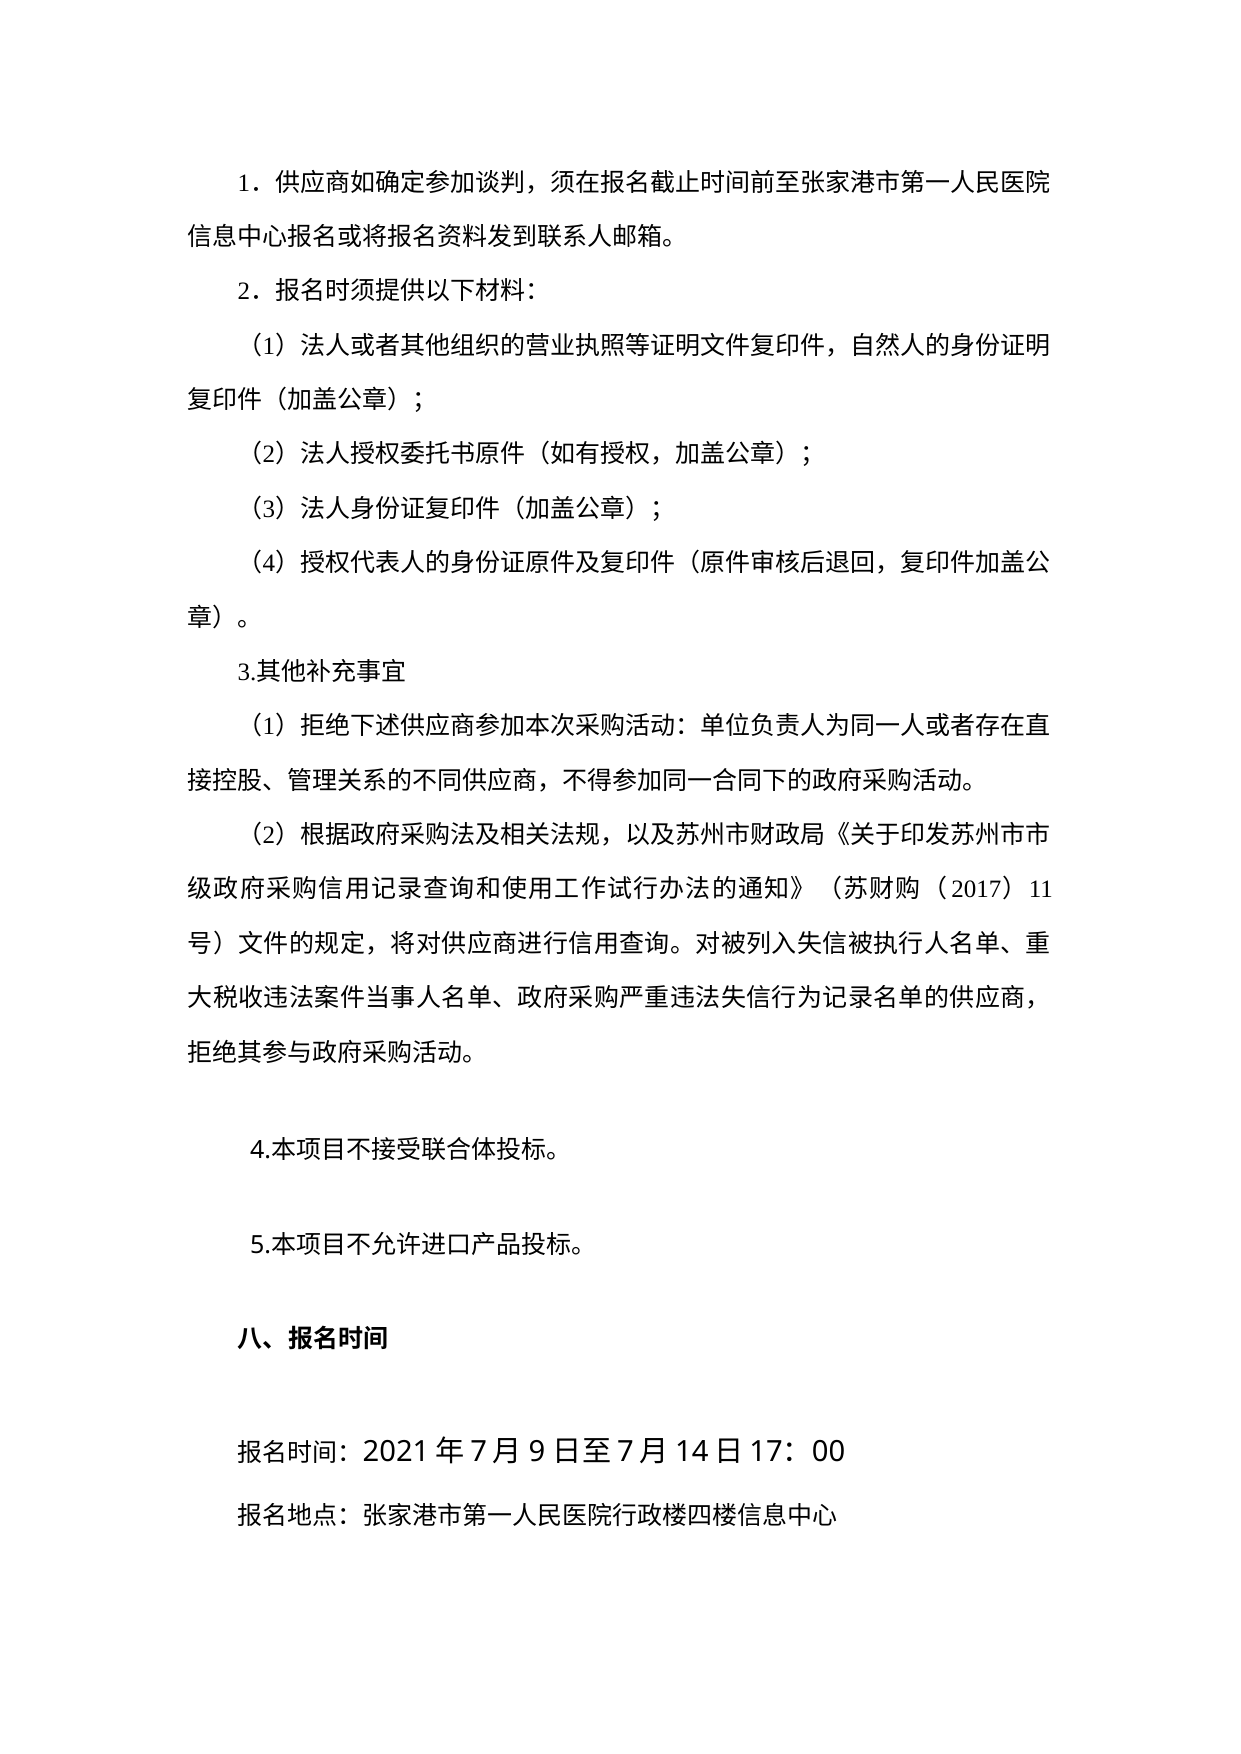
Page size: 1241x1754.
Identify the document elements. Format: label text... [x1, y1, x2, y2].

text （1）法人或者其他组织的营业执照等证明文件复印件，自然人的身份证明复印件（加盖公章）； [187, 325, 1053, 416]
text 3.其他补充事宜 [187, 651, 1053, 688]
text 报名时间：2021年7月 9 日至7月 14日17：00 [187, 1416, 1053, 1481]
text （3）法人身份证复印件（加盖公章）； [187, 488, 1053, 524]
text 2．报名时须提供以下材料： [187, 271, 1053, 307]
text 报名地点：张家港市第一人民医院行政楼四楼信息中心 [187, 1481, 1053, 1546]
text （4）授权代表人的身份证原件及复印件（原件审核后退回，复印件加盖公章）。 [187, 543, 1053, 633]
text 1．供应商如确定参加谈判，须在报名截止时间前至张家港市第一人民医院信息中心报名或将报名资料发到联系人邮箱。 [187, 162, 1053, 253]
text 4.本项目不接受联合体投标。 [187, 1116, 1053, 1181]
text 5.本项目不允许进口产品投标。 [187, 1210, 1053, 1275]
text （2）法人授权委托书原件（如有授权，加盖公章）； [187, 434, 1053, 470]
text （2）根据政府采购法及相关法规，以及苏州市财政局《关于印发苏州市市级政府采购信用记录查询和使用工作试行办法的通知》（苏财购（2017）11号）文件的规定，将对供应商进行信用查询。对被列入失信被执行人名单、重大税收违法案件当事人名单、政府采购严重违法失信行为记录名单的供应商，拒绝其参与政府采购活动。 [187, 814, 1053, 1068]
list 报名时间 [238, 1304, 1053, 1369]
text （1）拒绝下述供应商参加本次采购活动：单位负责人为同一人或者存在直接控股、管理关系的不同供应商，不得参加同一合同下的政府采购活动。 [187, 706, 1053, 796]
